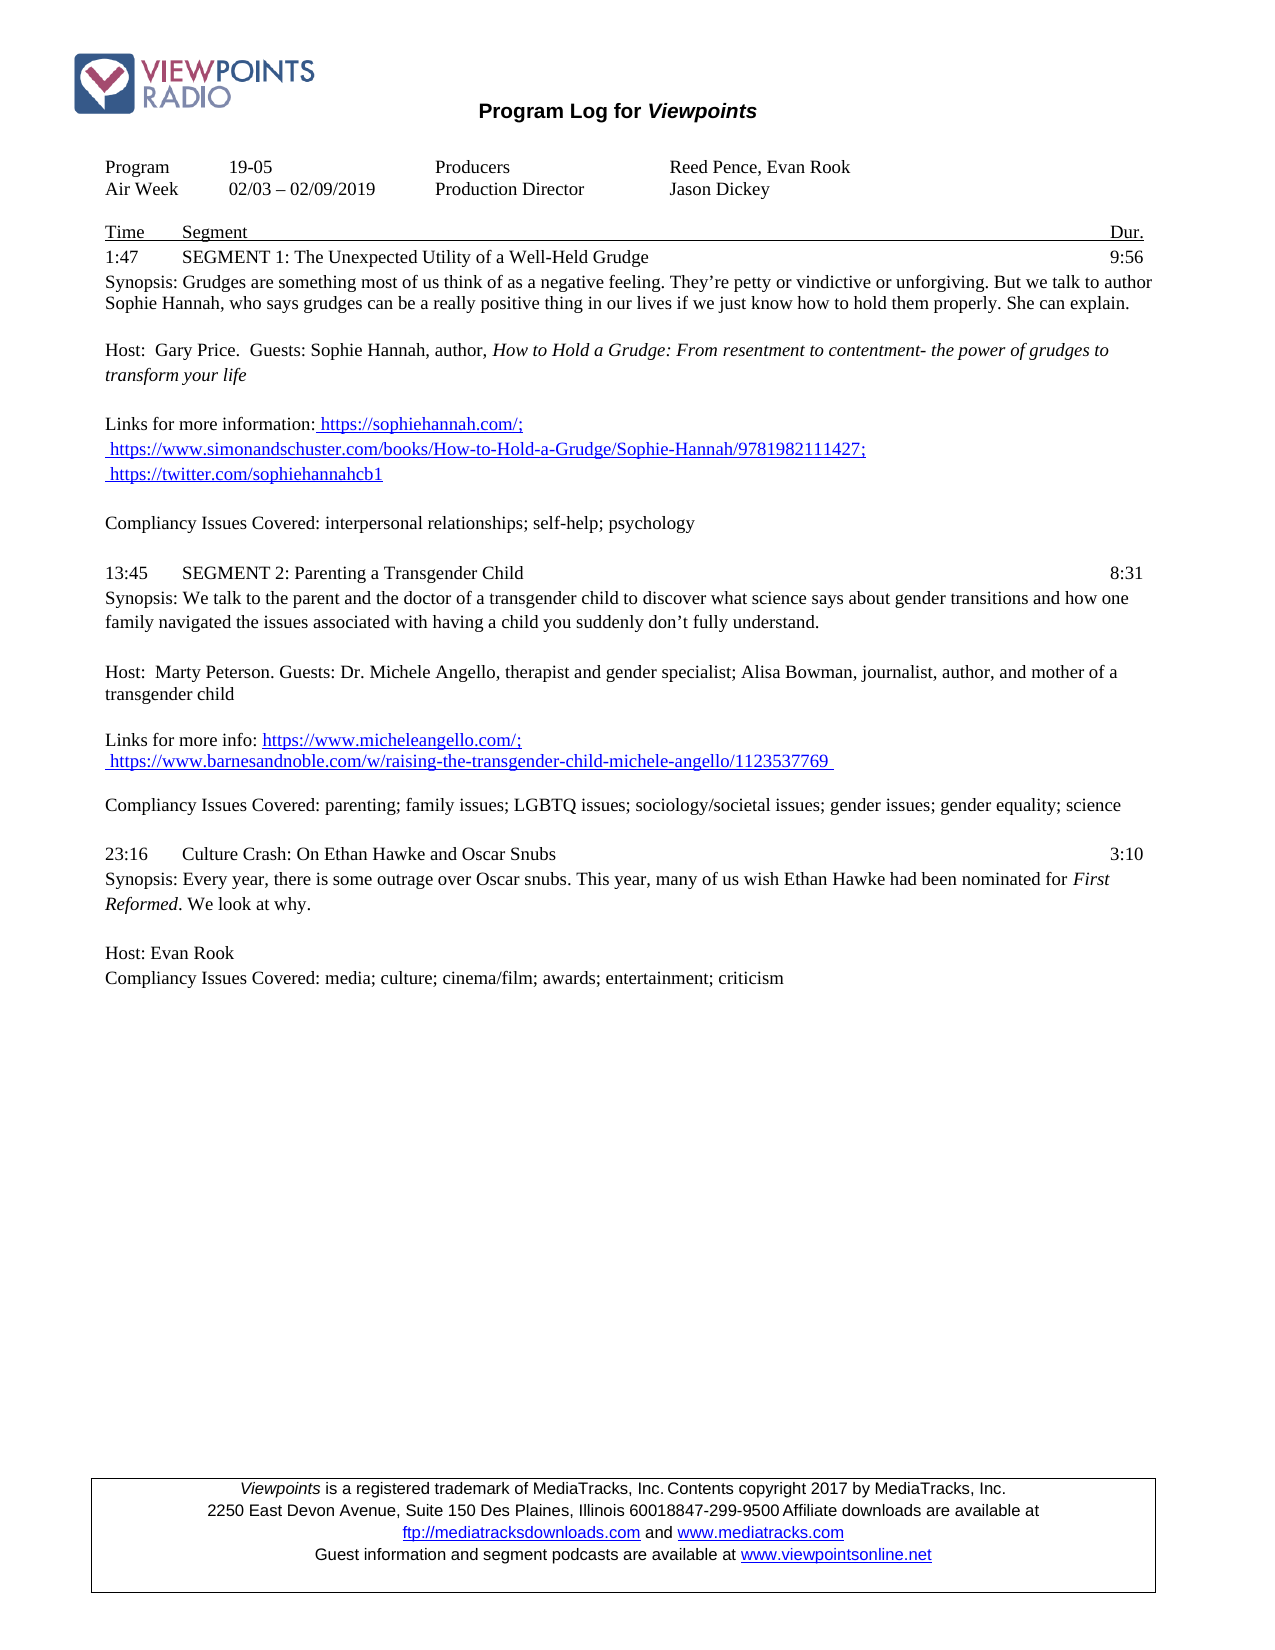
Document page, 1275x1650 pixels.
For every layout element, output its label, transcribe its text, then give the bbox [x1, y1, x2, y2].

text 13:45 SEGMENT 2: Parenting a Transgender Child 8:31 [105, 562, 1170, 583]
text Host: Evan Rook [105, 942, 1170, 964]
text Compliancy Issues Covered: interpersonal relationships; self-help; psychology [105, 512, 1170, 534]
text Links for more info: https://www.micheleangello.com/; [105, 729, 1170, 750]
text Compliancy Issues Covered: media; culture; cinema/film; awards; entertainment; criticism [105, 967, 1170, 989]
text Program 19-05 Producers Reed Pence, Evan Rook [105, 156, 1170, 178]
picture [67, 47, 323, 121]
text 23:16 Culture Crash: On Ethan Hawke and Oscar Snubs 3:10 [105, 843, 1170, 865]
text Synopsis: Every year, there is some outrage over Oscar snubs. This year, many of us wish Ethan Hawke had been nominated for First Reformed. We look at why. [105, 868, 1170, 914]
text Links for more information: https://sophiehannah.com/; [105, 413, 1170, 434]
text https://www.barnesandnoble.com/w/raising-the-transgender-child-michele-angello/1123537769 [105, 750, 1170, 772]
text Compliancy Issues Covered: parenting; family issues; LGBTQ issues; sociology/societal issues; gender issues; gender equality; science [105, 793, 1170, 815]
text Synopsis: We talk to the parent and the doctor of a transgender child to discover what science says about gender transitions and how one family navigated the issues associated with having a child you suddenly don’t fully understand. [105, 587, 1170, 633]
text 1:47 SEGMENT 1: The Unexpected Utility of a Well-Held Grudge 9:56 [105, 246, 1170, 267]
text Air Week 02/03 – 02/09/2019 Production Director Jason Dickey [105, 178, 1170, 199]
text https://twitter.com/sophiehannahcb1 [105, 463, 1170, 484]
text Time Segment Dur. [105, 221, 1170, 243]
text Host: Marty Peterson. Guests: Dr. Michele Angello, therapist and gender specialist; Alisa Bowman, journalist, author, and mother of a transgender child [105, 661, 1170, 704]
text https://www.simonandschuster.com/books/How-to-Hold-a-Grudge/Sophie-Hannah/9781982111427; [105, 438, 1170, 459]
text Synopsis: Grudges are something most of us think of as a negative feeling. They’re petty or vindictive or unforgiving. But we talk to author Sophie Hannah, who says grudges can be a really positive thing in our lives if we just know how to hold them properly. She can explain. [105, 271, 1170, 314]
text Host: Gary Price. Guests: Sophie Hannah, author, How to Hold a Grudge: From resentment to contentment- the power of grudges to transform your life [105, 339, 1170, 385]
